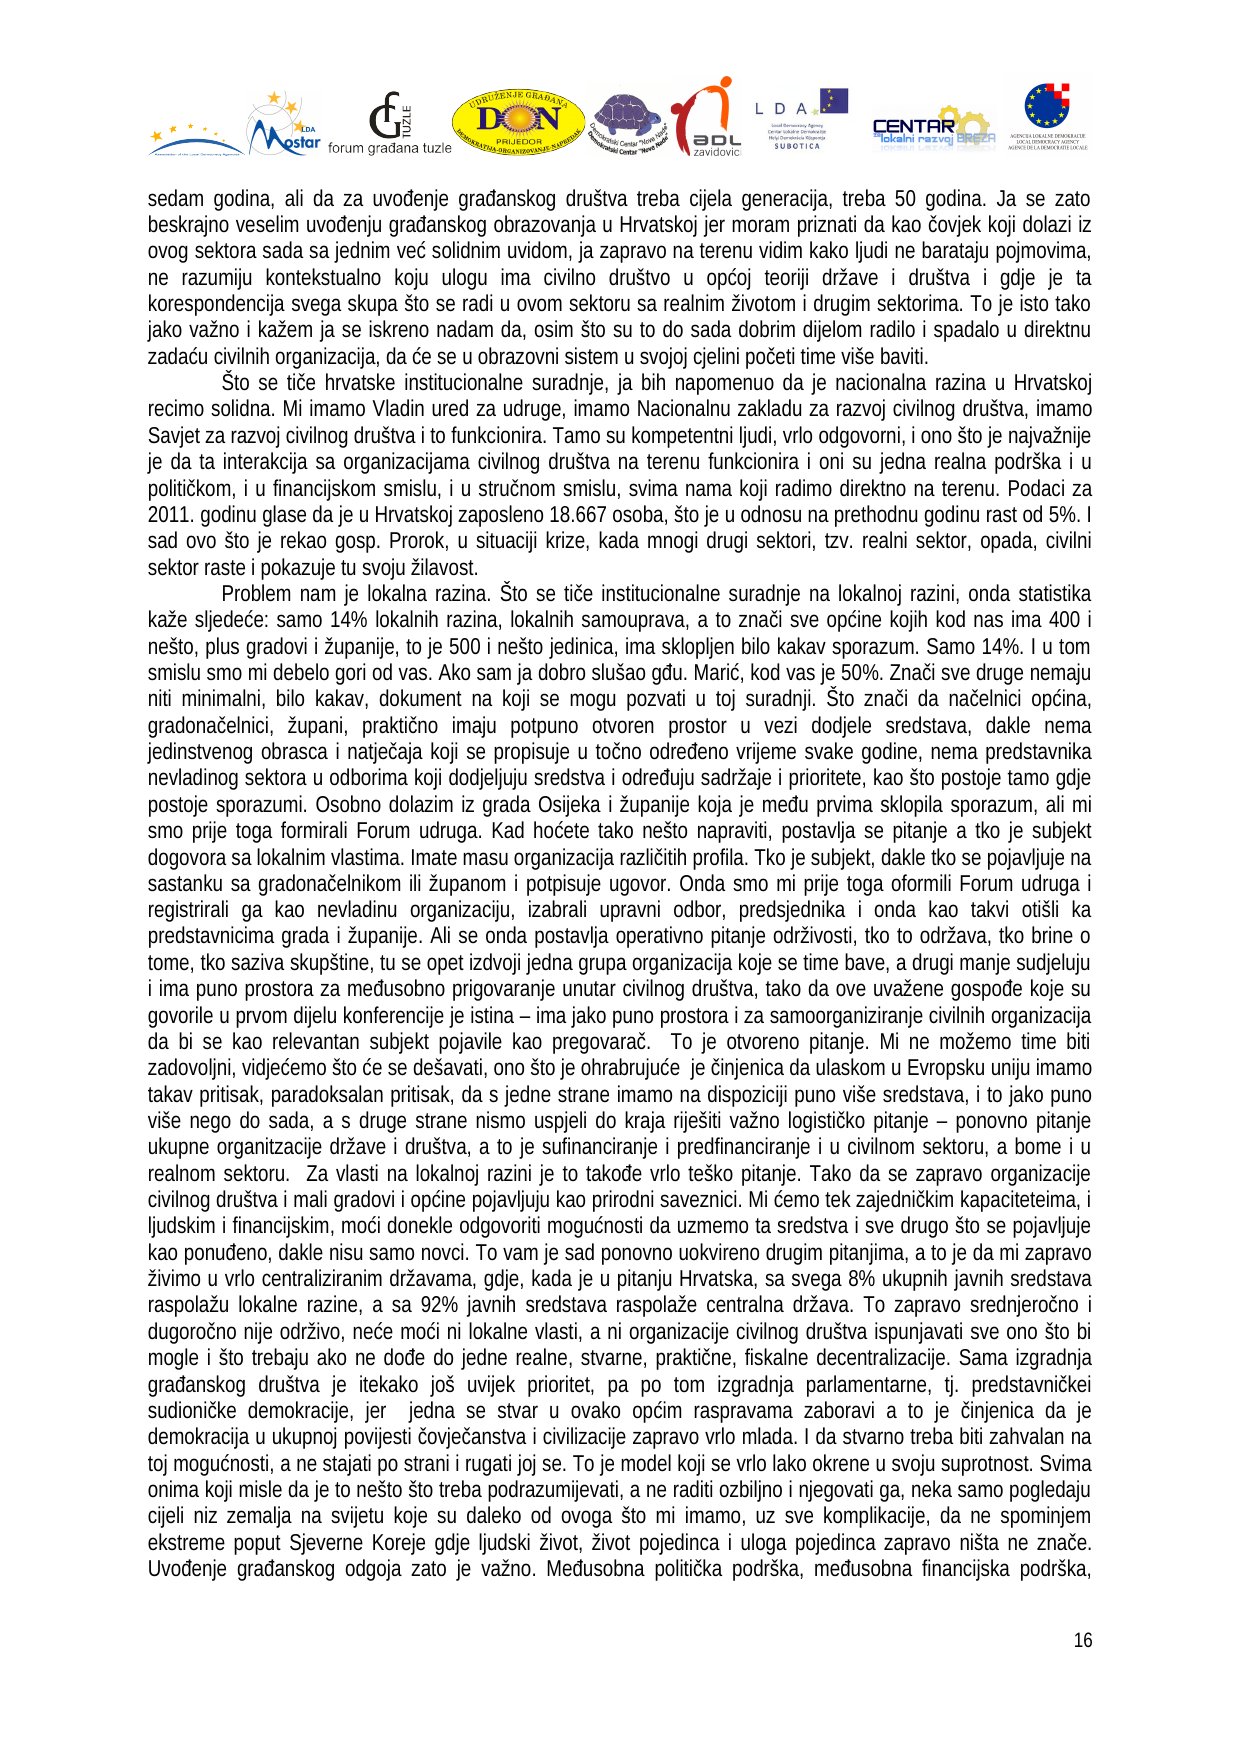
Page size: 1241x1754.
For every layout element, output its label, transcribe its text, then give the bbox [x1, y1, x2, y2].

picture [585, 76, 855, 156]
picture [1003, 73, 1093, 156]
picture [147, 90, 322, 156]
text Što se tiče hrvatske institucionalne suradnje, ja bih napomenuo da je nacionalna razina u Hrvatskoj recimo solidna. Mi imamo Vladin ured za udruge, imamo Nacionalnu zakladu za razvoj civilnog društva, imamo Savjet za razvoj civilnog društva i to funkcionira. Tamo su kompetentni ljudi, vrlo odgovorni, i ono što je najvažnije je da ta interakcija sa organizacijama civilnog društva na terenu funkcionira i oni su jedna realna podrška i u političkom, i u financijskom smislu, i u stručnom smislu, svima nama koji radimo direktno na terenu. Podaci za 2011. godinu glase da je u Hrvatskoj zaposleno 18.667 osoba, što je u odnosu na prethodnu godinu rast od 5%. I sad ovo što je rekao gosp. Prorok, u situaciji krize, kada mnogi drugi sektori, tzv. realni sektor, opada, civilni sektor raste i pokazuje tu svoju žilavost. [148, 369, 1093, 580]
picture [871, 103, 998, 153]
